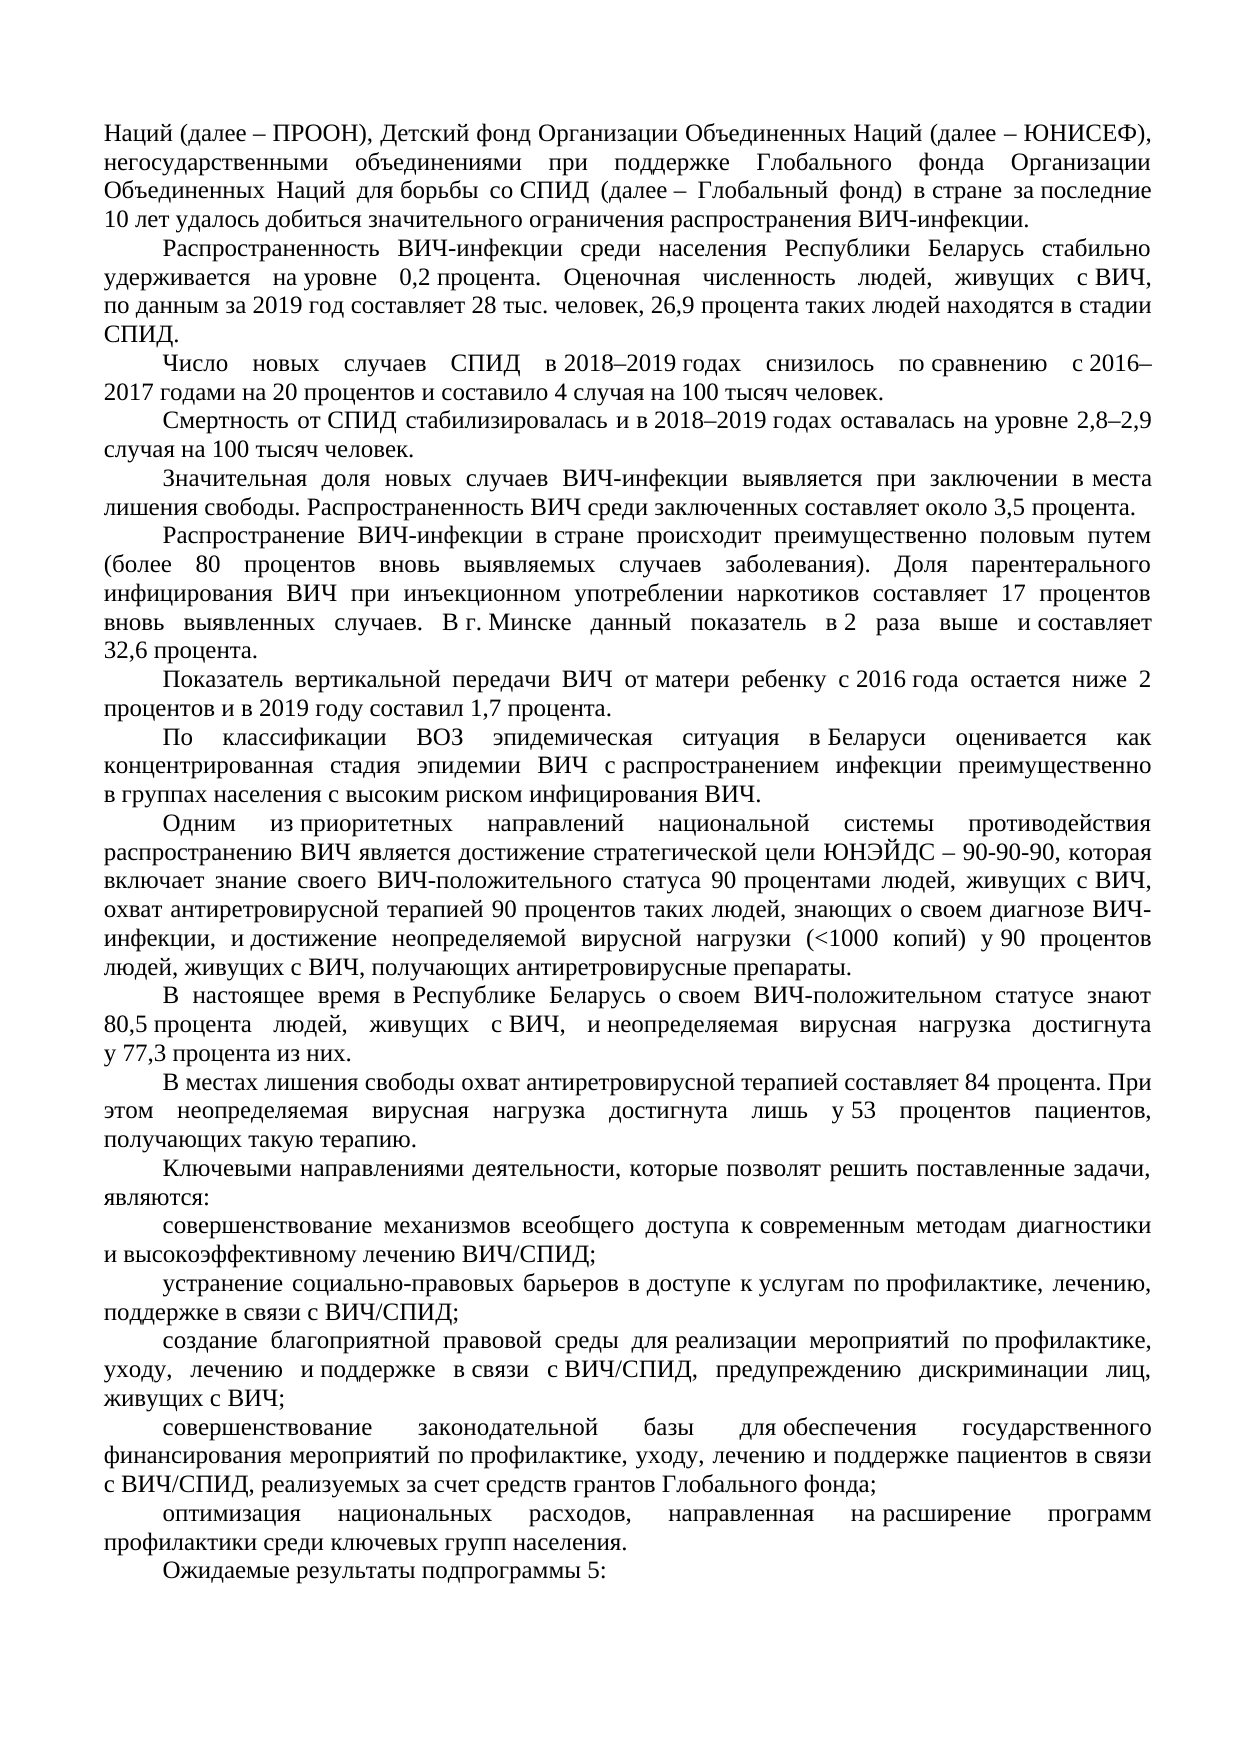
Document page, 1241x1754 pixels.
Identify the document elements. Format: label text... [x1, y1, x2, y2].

text Распространенность ВИЧ-инфекции среди населения Республики Беларусь стабильно удерживается на уровне 0,2 процента. Оценочная численность людей, живущих с ВИЧ, по данным за 2019 год составляет 28 тыс. человек, 26,9 процента таких людей находятся в стадии СПИД. [103, 233, 1152, 348]
text Распространение ВИЧ-инфекции в стране происходит преимущественно половым путем (более 80 процентов вновь выявляемых случаев заболевания). Доля парентерального инфицирования ВИЧ при инъекционном употреблении наркотиков составляет 17 процентов вновь выявленных случаев. В г. Минске данный показатель в 2 раза выше и составляет 32,6 процента. [103, 521, 1152, 664]
text Показатель вертикальной передачи ВИЧ от матери ребенку с 2016 года остается ниже 2 процентов и в 2019 году составил 1,7 процента. [103, 664, 1152, 722]
text создание благоприятной правовой среды для реализации мероприятий по профилактике, уходу, лечению и поддержке в связи с ВИЧ/СПИД, предупреждению дискриминации лиц, живущих с ВИЧ; [103, 1326, 1152, 1412]
text По классификации ВОЗ эпидемическая ситуация в Беларуси оценивается как концентрированная стадия эпидемии ВИЧ с распространением инфекции преимущественно в группах населения с высоким риском инфицирования ВИЧ. [103, 722, 1152, 808]
text Ключевыми направлениями деятельности, которые позволят решить поставленные задачи, являются: [103, 1153, 1152, 1211]
text В настоящее время в Республике Беларусь о своем ВИЧ-положительном статусе знают 80,5 процента людей, живущих с ВИЧ, и неопределяемая вирусная нагрузка достигнута у 77,3 процента из них. [103, 981, 1152, 1067]
text Число новых случаев СПИД в 2018–2019 годах снизилось по сравнению с 2016–2017 годами на 20 процентов и составило 4 случая на 100 тысяч человек. [103, 348, 1152, 406]
text оптимизация национальных расходов, направленная на расширение программ профилактики среди ключевых групп населения. [103, 1498, 1152, 1556]
text совершенствование законодательной базы для обеспечения государственного финансирования мероприятий по профилактике, уходу, лечению и поддержке пациентов в связи с ВИЧ/СПИД, реализуемых за счет средств грантов Глобального фонда; [103, 1412, 1152, 1498]
text устранение социально-правовых барьеров в доступе к услугам по профилактике, лечению, поддержке в связи с ВИЧ/СПИД; [103, 1268, 1152, 1326]
text Ожидаемые результаты подпрограммы 5: [103, 1556, 1152, 1584]
text В местах лишения свободы охват антиретровирусной терапией составляет 84 процента. При этом неопределяемая вирусная нагрузка достигнута лишь у 53 процентов пациентов, получающих такую терапию. [103, 1067, 1152, 1153]
text Одним из приоритетных направлений национальной системы противодействия распространению ВИЧ является достижение стратегической цели ЮНЭЙДС – 90-90-90, которая включает знание своего ВИЧ-положительного статуса 90 процентами людей, живущих с ВИЧ, охват антиретровирусной терапией 90 процентов таких людей, знающих о своем диагнозе ВИЧ-инфекции, и достижение неопределяемой вирусной нагрузки (<1000 копий) у 90 процентов людей, живущих с ВИЧ, получающих антиретровирусные препараты. [103, 808, 1152, 981]
text Смертность от СПИД стабилизировалась и в 2018–2019 годах оставалась на уровне 2,8–2,9 случая на 100 тысяч человек. [103, 406, 1152, 463]
text совершенствование механизмов всеобщего доступа к современным методам диагностики и высокоэффективному лечению ВИЧ/СПИД; [103, 1211, 1152, 1268]
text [103, 118, 1152, 233]
text Значительная доля новых случаев ВИЧ-инфекции выявляется при заключении в места лишения свободы. Распространенность ВИЧ среди заключенных составляет около 3,5 процента. [103, 463, 1152, 521]
